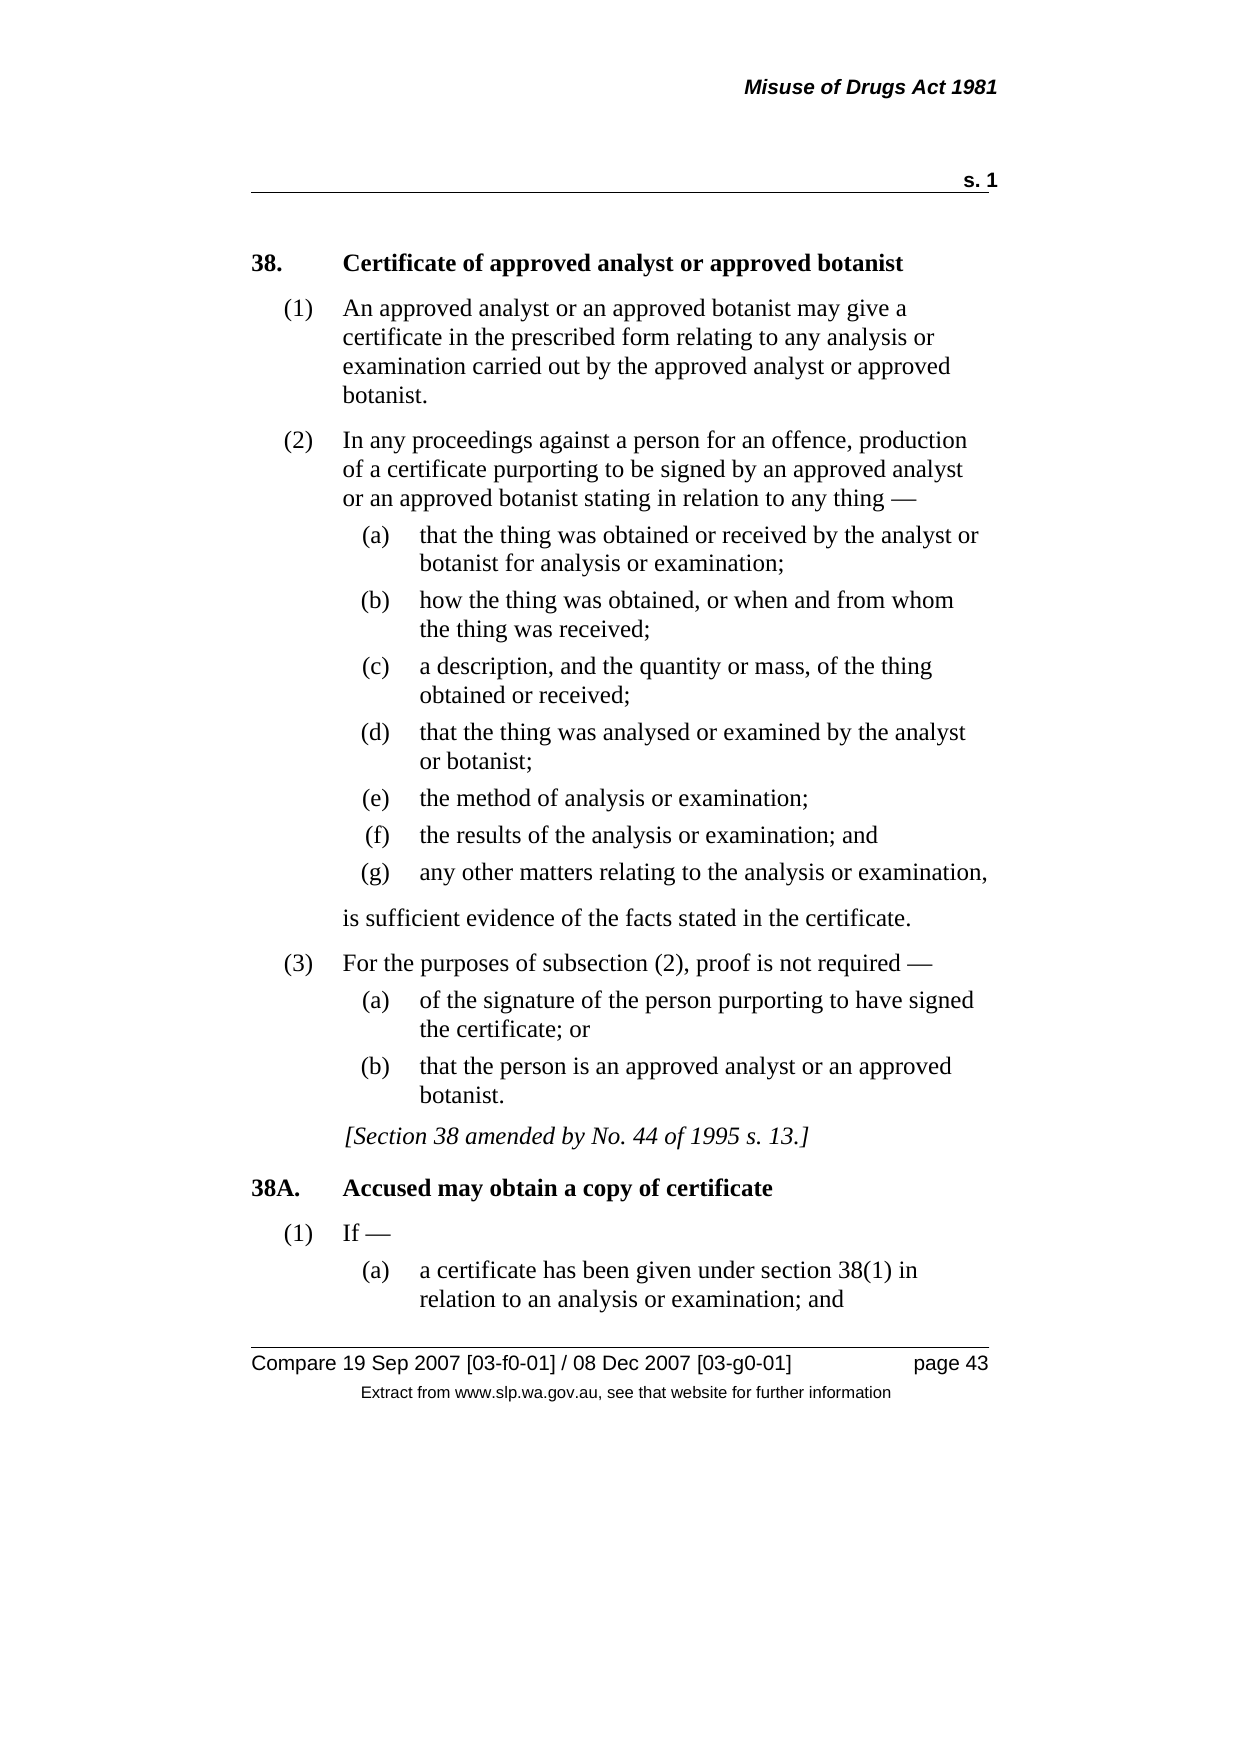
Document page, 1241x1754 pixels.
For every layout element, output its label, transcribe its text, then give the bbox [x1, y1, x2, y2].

text is sufficient evidence of the facts stated in the certificate. [251, 903, 989, 931]
text (a) that the thing was obtained or received by the analyst or botanist for analysis or examination; [251, 520, 989, 577]
text (a) a certificate has been given under section 38(1) in relation to an analysis or examination; and [251, 1255, 989, 1313]
text (1) If — [251, 1218, 989, 1247]
text (f) the results of the analysis or examination; and [251, 820, 989, 849]
text (e) the method of analysis or examination; [251, 783, 989, 812]
text (g) any other matters relating to the analysis or examination, [251, 857, 989, 886]
text (b) how the thing was obtained, or when and from whom the thing was received; [251, 586, 989, 643]
text (1) An approved analyst or an approved botanist may give a certificate in the prescribed form relating to any analysis or examination carried out by the approved analyst or approved botanist. [251, 293, 989, 408]
text (a) of the signature of the person purporting to have signed the certificate; or [251, 985, 989, 1043]
text (b) that the person is an approved analyst or an approved botanist. [251, 1051, 989, 1108]
text (d) that the thing was analysed or examined by the analyst or botanist; [251, 717, 989, 775]
text (3) For the purposes of subsection (2), proof is not required — [251, 948, 989, 977]
text (c) a description, and the quantity or mass, of the thing obtained or received; [251, 651, 989, 709]
subtitle 38. Certificate of approved analyst or approved botanist [251, 248, 989, 277]
subtitle 38A. Accused may obtain a copy of certificate [251, 1173, 989, 1201]
text (2) In any proceedings against a person for an offence, production of a certificate purporting to be signed by an approved analyst or an approved botanist stating in relation to any thing — [251, 425, 989, 511]
text [Section 38 amended by No. 44 of 1995 s. 13.] [251, 1121, 989, 1150]
